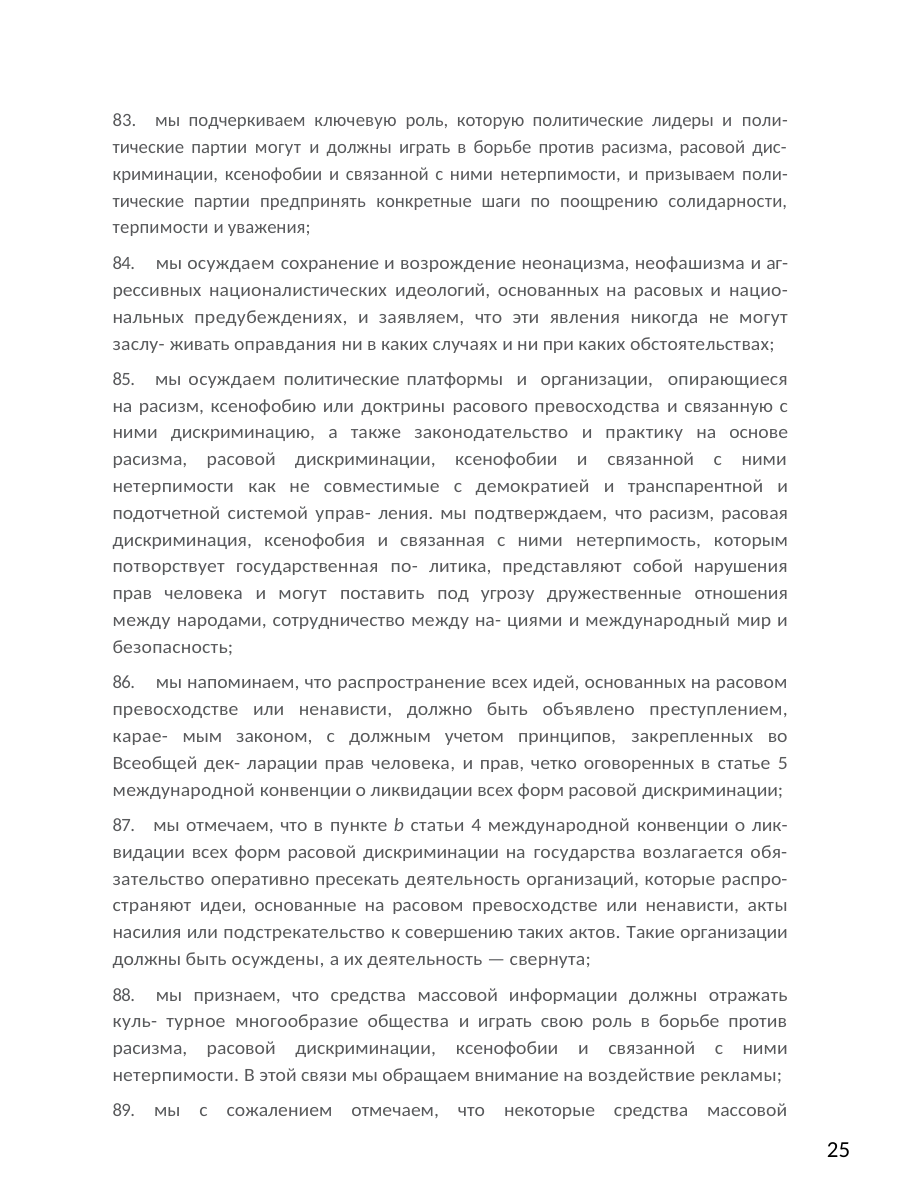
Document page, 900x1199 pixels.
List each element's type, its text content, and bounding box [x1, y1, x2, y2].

list мы осуждаем сохранение и возрождение неонацизма, неофашизма и аг- рессивных националистических идеологий, основанных на расовых и нацио- нальных предубеждениях, и заявляем, что эти явления никогда не могут заслу- живать оправдания ни в каких случаях и ни при каких обстоятельствах; [112, 251, 788, 354]
list мы признаем, что средства массовой информации должны отражать куль- турное многообразие общества и играть свою роль в борьбе против расизма, расовой дискриминации, ксенофобии и связанной с ними нетерпимости. В этой связи мы обращаем внимание на воздействие рекламы; [112, 983, 788, 1086]
list мы напоминаем, что распространение всех идей, основанных на расовом превосходстве или ненависти, должно быть объявлено преступлением, карае- мым законом, с должным учетом принципов, закрепленных во Всеобщей дек- ларации прав человека, и прав, четко оговоренных в статье 5 международной конвенции о ликвидации всех форм расовой дискриминации; [112, 671, 788, 801]
list мы отмечаем, что в пункте b статьи 4 международной конвенции о лик- видации всех форм расовой дискриминации на государства возлагается обя- зательство оперативно пресекать деятельность организаций, которые распро- страняют идеи, основанные на расовом превосходстве или ненависти, акты насилия или подстрекательство к совершению таких актов. Такие организации должны быть осуждены, а их деятельность — свернута; [112, 813, 788, 970]
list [112, 1098, 788, 1121]
list мы осуждаем политические платформы и организации, опирающиеся на расизм, ксенофобию или доктрины расового превосходства и связанную с ними дискриминацию, а также законодательство и практику на основе расизма, расовой дискриминации, ксенофобии и связанной с ними нетерпимости как не совместимые с демократией и транспарентной и подотчетной системой управ- ления. мы подтверждаем, что расизм, расовая дискриминация, ксенофобия и связанная с ними нетерпимость, которым потворствует государственная по- литика, представляют собой нарушения прав человека и могут поставить под угрозу дружественные отношения между народами, сотрудничество между на- циями и международный мир и безопасность; [112, 367, 788, 658]
list мы подчеркиваем ключевую роль, которую политические лидеры и поли- тические партии могут и должны играть в борьбе против расизма, расовой дис- криминации, ксенофобии и связанной с ними нетерпимости, и призываем поли- тические партии предпринять конкретные шаги по поощрению солидарности, терпимости и уважения; [112, 109, 788, 239]
